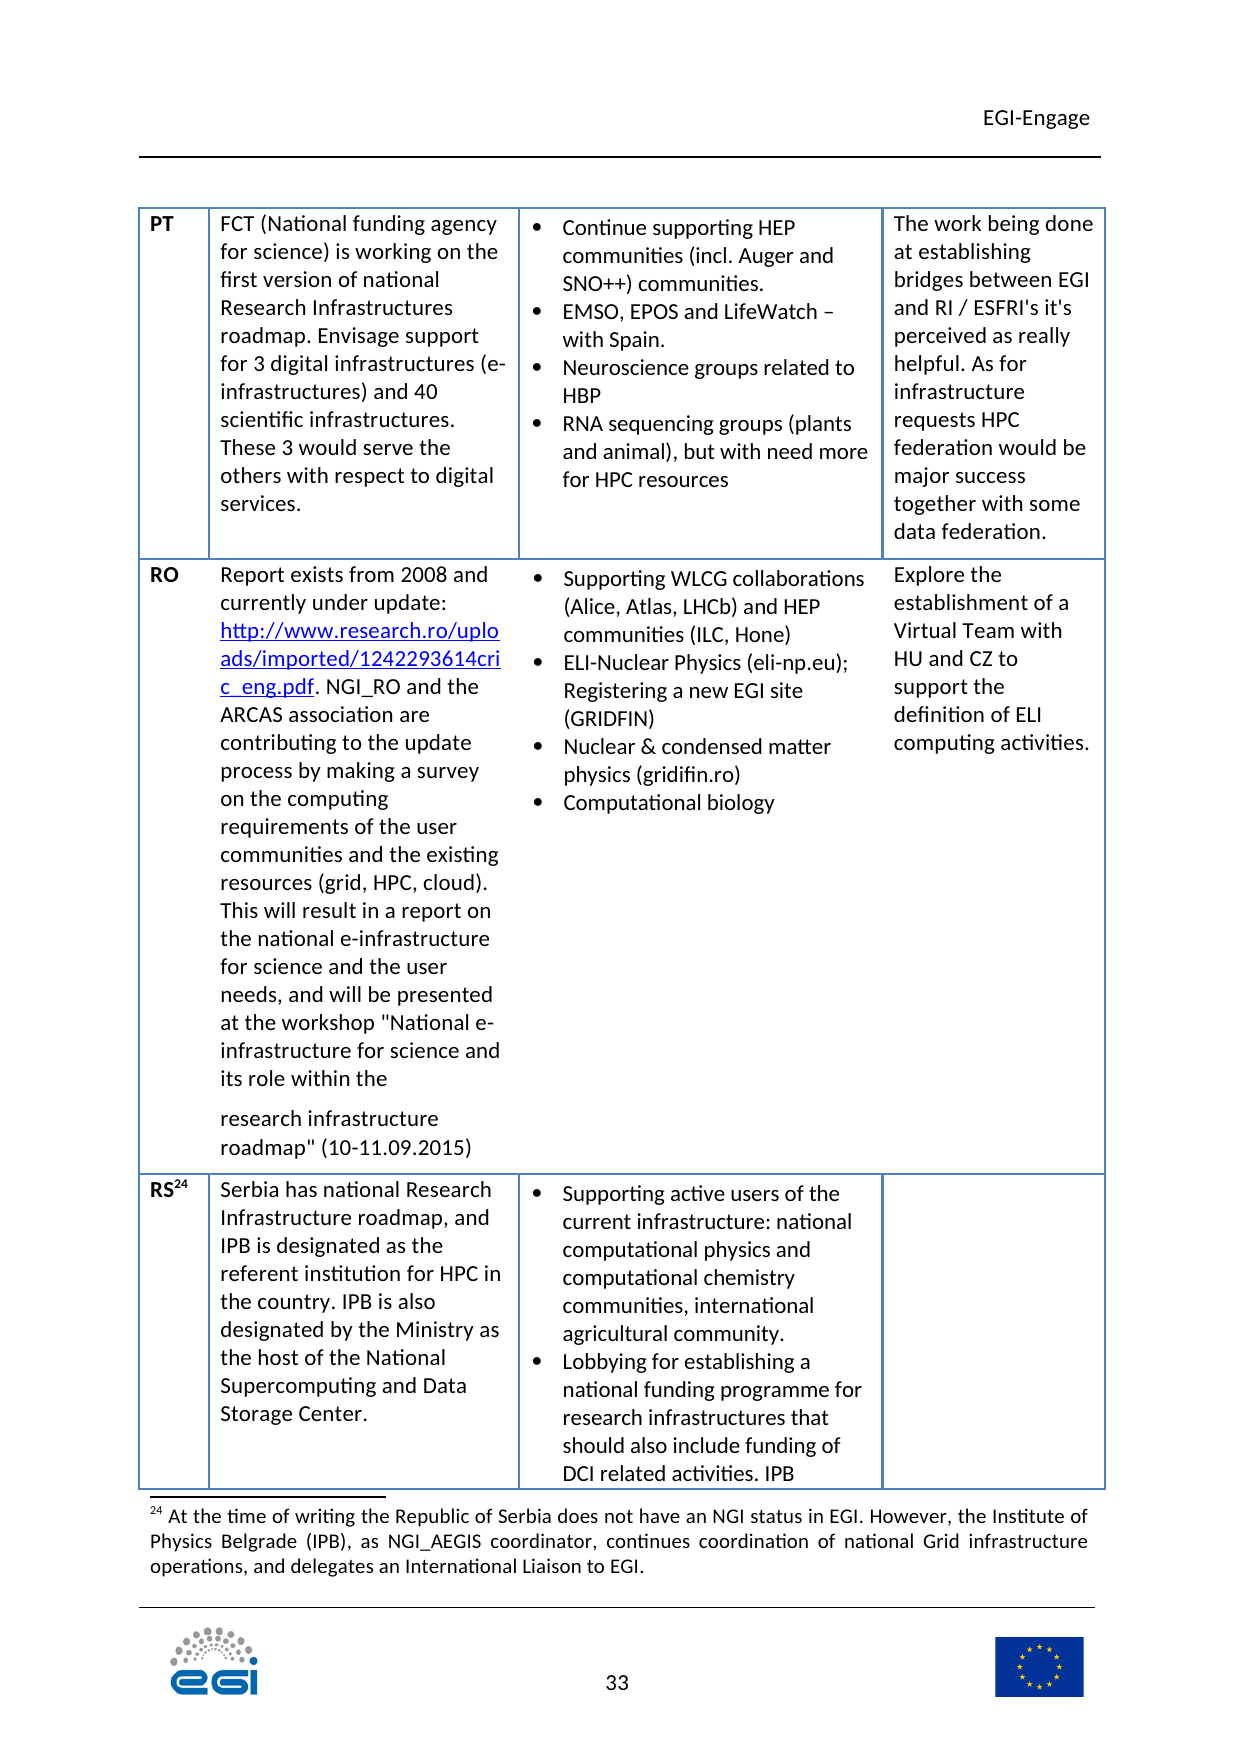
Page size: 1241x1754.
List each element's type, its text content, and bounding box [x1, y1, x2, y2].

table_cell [520, 1175, 881, 1488]
table_cell Report exists from 2008 and currently under update: http://www.research.ro/uploads/imported/1242293614cric_eng.pdf. NGI_RO and the ARCAS association are contributing to the update process by making a survey on the computing requirements of the user communities and the existing resources (grid, HPC, cloud). This will result in a report on the national e-infrastructure for science and the user needs, and will be presented at the workshop "National e-infrastructure for science and its role within the research infrastructure roadmap" (10-11.09.2015) [209, 560, 519, 1173]
table_cell The work being done at establishing bridges between EGI and RI / ESFRI's it's perceived as really helpful. As for infrastructure requests HPC federation would be major success together with some data federation. [884, 209, 1104, 558]
table_cell RO [140, 560, 209, 1173]
table_cell FCT (National funding agency for science) is working on the first version of national Research Infrastructures roadmap. Envisage support for 3 digital infrastructures (e-infrastructures) and 40 scientific infrastructures. These 3 would serve the others with respect to digital services. [210, 209, 518, 558]
table_cell RS [140, 1175, 208, 1488]
picture [995, 1637, 1084, 1697]
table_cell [210, 1175, 518, 1488]
table_cell Supporting WLCG collaborations (Alice, Atlas, LHCb) and HEP communities (ILC, Hone) ELI-Nuclear Physics (eli-np.eu); Registering a new EGI site (GRIDFIN) Nuclear & condensed matter physics (gridifin.ro) Computational biology [519, 560, 882, 1173]
table_cell Continue supporting HEP communities (incl. Auger and SNO++) communities. EMSO, EPOS and LifeWatch – with Spain. Neuroscience groups related to HBP RNA sequencing groups (plants and animal), but with need more for HPC resources [520, 209, 881, 558]
table_cell Explore the establishment of a Virtual Team with HU and CZ to support the definition of ELI computing activities. [883, 560, 1104, 1173]
table_cell [884, 1175, 1104, 1488]
picture [150, 1625, 276, 1697]
table_cell PT [140, 209, 208, 558]
